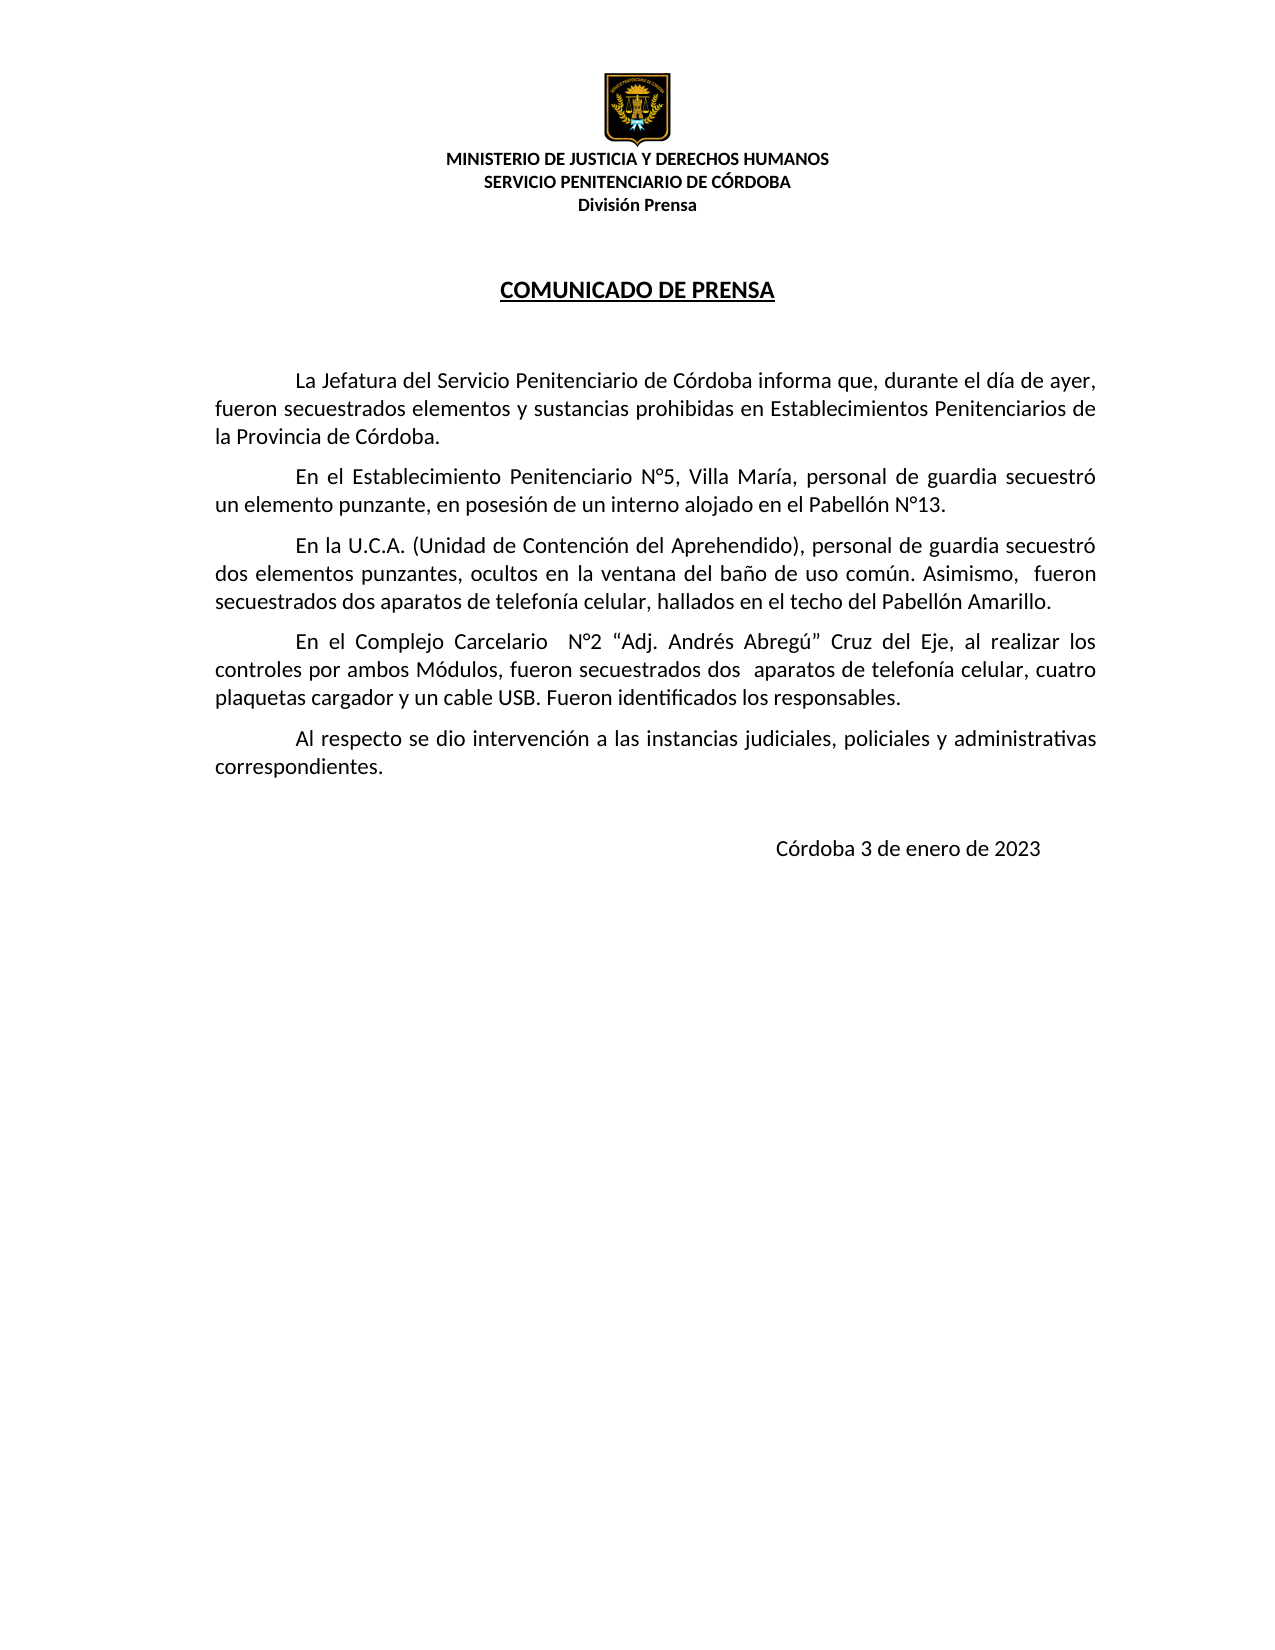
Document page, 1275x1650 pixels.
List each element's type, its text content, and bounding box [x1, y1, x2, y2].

text Al respecto se dio intervención a las instancias judiciales, policiales y administrativas correspondientes. [215, 724, 1098, 780]
text En el Complejo Carcelario N°2 “Adj. Andrés Abregú” Cruz del Eje, al realizar los controles por ambos Módulos, fueron secuestrados dos aparatos de telefonía celular, cuatro plaquetas cargador y un cable USB. Fueron identificados los responsables. [215, 627, 1098, 711]
title COMUNICADO DE PRENSA [177, 274, 1098, 305]
picture [604, 73, 671, 147]
text En la U.C.A. (Unidad de Contención del Aprehendido), personal de guardia secuestró dos elementos punzantes, ocultos en la ventana del baño de uso común. Asimismo, fueron secuestrados dos aparatos de telefonía celular, hallados en el techo del Pabellón Amarillo. [215, 531, 1098, 615]
text En el Establecimiento Penitenciario N°5, Villa María, personal de guardia secuestró un elemento punzante, en posesión de un interno alojado en el Pabellón N°13. [215, 462, 1098, 518]
text La Jefatura del Servicio Penitenciario de Córdoba informa que, durante el día de ayer, fueron secuestrados elementos y sustancias prohibidas en Establecimientos Penitenciarios de la Provincia de Córdoba. [215, 366, 1098, 450]
text Córdoba 3 de enero de 2023 [693, 834, 1098, 862]
